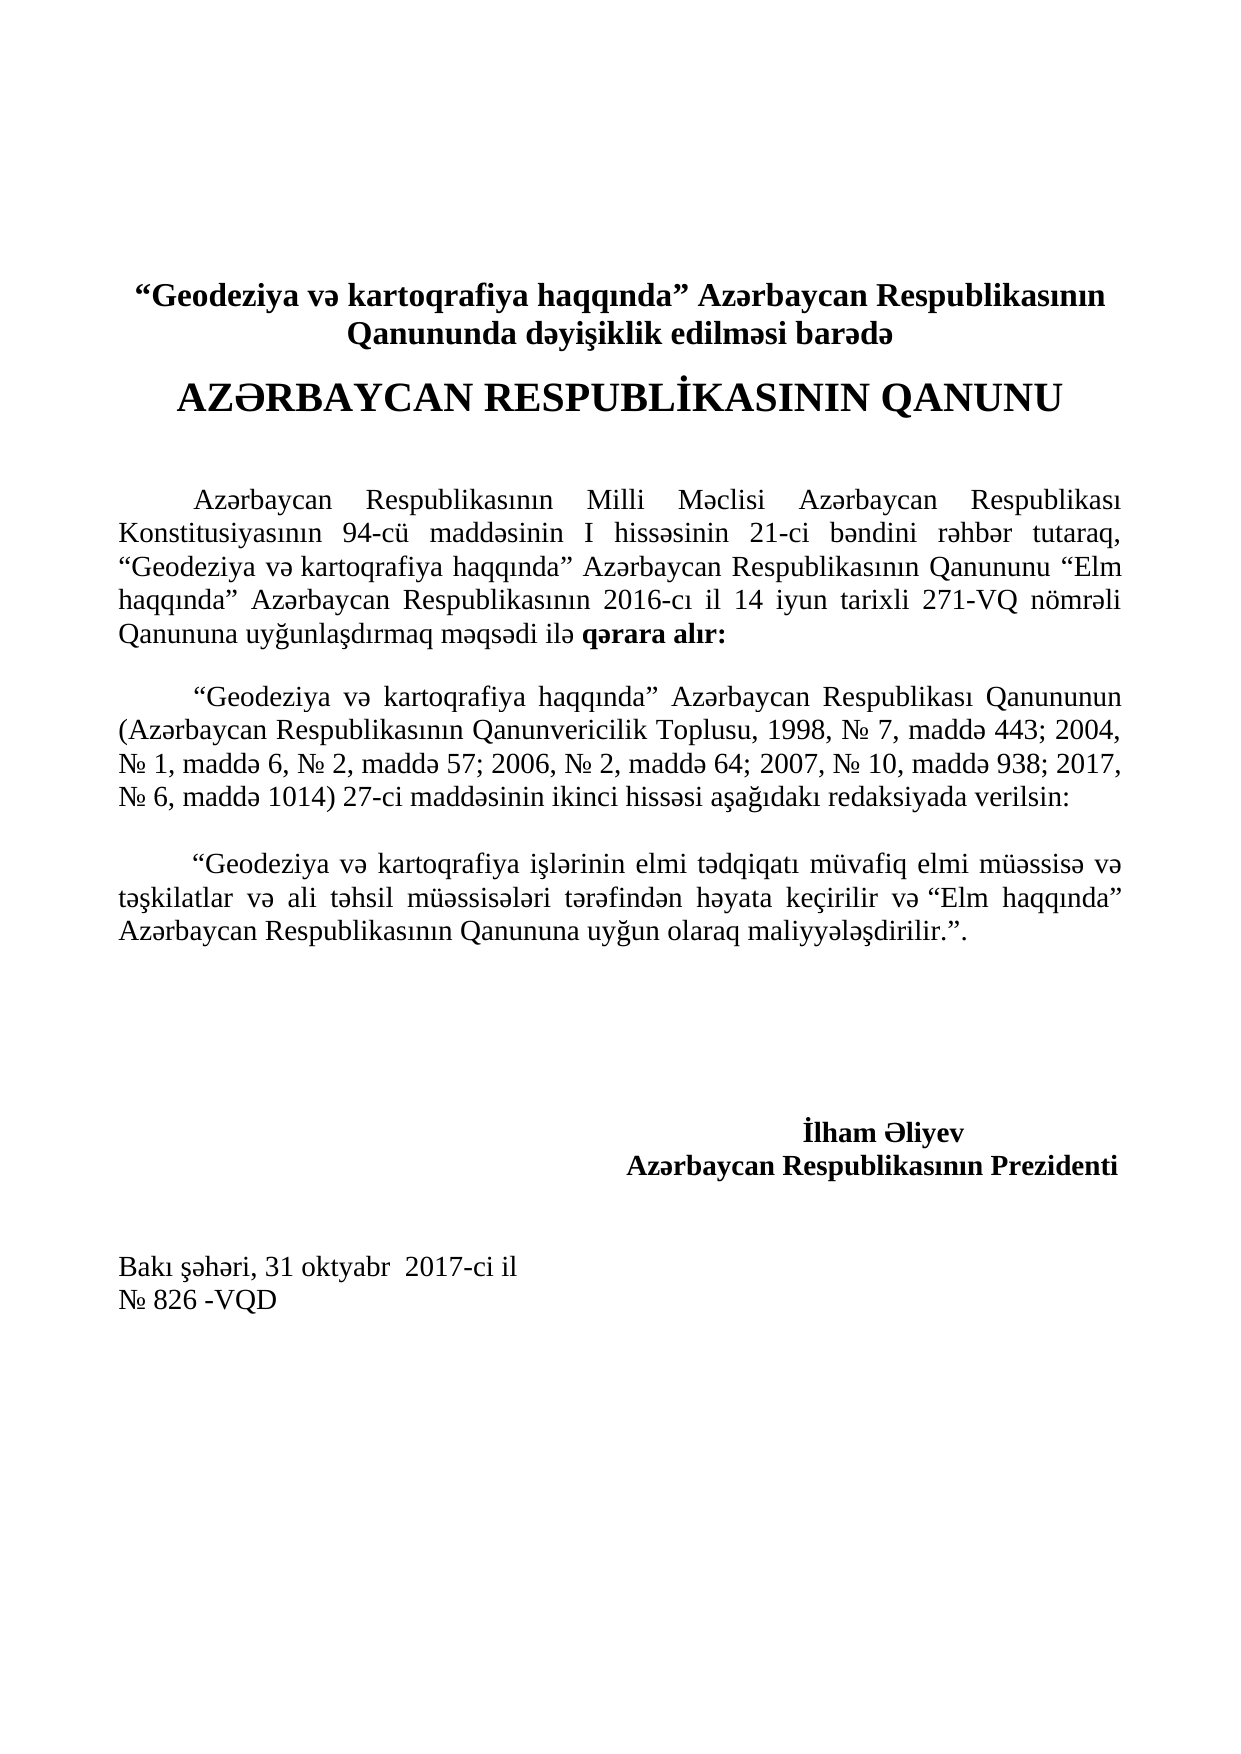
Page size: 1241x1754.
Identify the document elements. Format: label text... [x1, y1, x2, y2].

text “Geodeziya və kartoqrafiya işlərinin elmi tədqiqatı müvafiq elmi müəssisə və təşkilatlar və ali təhsil müəssisələri tərəfindən həyata keçirilir və “Elm haqqında” Azərbaycan Respublikasının Qanununa uyğun olaraq maliyyələşdirilir.”. [118, 846, 1122, 947]
text İlham Əliyev [593, 1115, 1122, 1148]
text Azərbaycan Respublikasının Prezidenti [593, 1148, 1122, 1182]
text Bakı şəhəri, 31 oktyabr 2017-ci il [118, 1249, 1122, 1282]
text “Geodeziya və kartoqrafiya haqqında” Azərbaycan Respublikası Qanununun (Azərbaycan Respublikasının Qanunvericilik Toplusu, 1998, № 7, maddə 443; 2004, № 1, maddə 6, № 2, maddə 57; 2006, № 2, maddə 64; 2007, № 10, maddə 938; 2017, № 6, maddə 1014) 27-ci maddəsinin ikinci hissəsi aşağıdakı redaksiyada verilsin: [118, 679, 1122, 746]
text “Geodeziya və kartoqrafiya haqqında” Azərbaycan Respublikasının Qanununda dəyişiklik edilməsi barədə [118, 275, 1122, 351]
text Azərbaycan Respublikasının Milli Məclisi Azərbaycan Respublikası Konstitusiyasının 94-cü maddəsinin I hissəsinin 21-ci bəndini rəhbər tutaraq, “Geodeziya və kartoqrafiya haqqında” Azərbaycan Respublikasının Qanununu “Elm haqqında” Azərbaycan Respublikasının 2016-cı il 14 iyun tarixli 271-VQ nömrəli Qanununa uyğunlaşdırmaq məqsədi ilə qərara alır: [118, 482, 1122, 649]
text “Geodeziya və kartoqrafiya haqqında” Azərbaycan Respublikası Qanununun (Azərbaycan Respublikasının Qanunvericilik Toplusu, 1998, № 7, maddə 443; 2004, № 1, maddə 6, № 2, maddə 57; 2006, № 2, maddə 64; 2007, № 10, maddə 938; 2017, № 6, maddə 1014) 27-ci maddəsinin ikinci hissəsi aşağıdakı redaksiyada verilsin: [118, 746, 1122, 813]
text № 826 -VQD [118, 1282, 1122, 1316]
text AZƏRBAYCAN RESPUBLİKASININ QANUNU [118, 372, 1122, 420]
